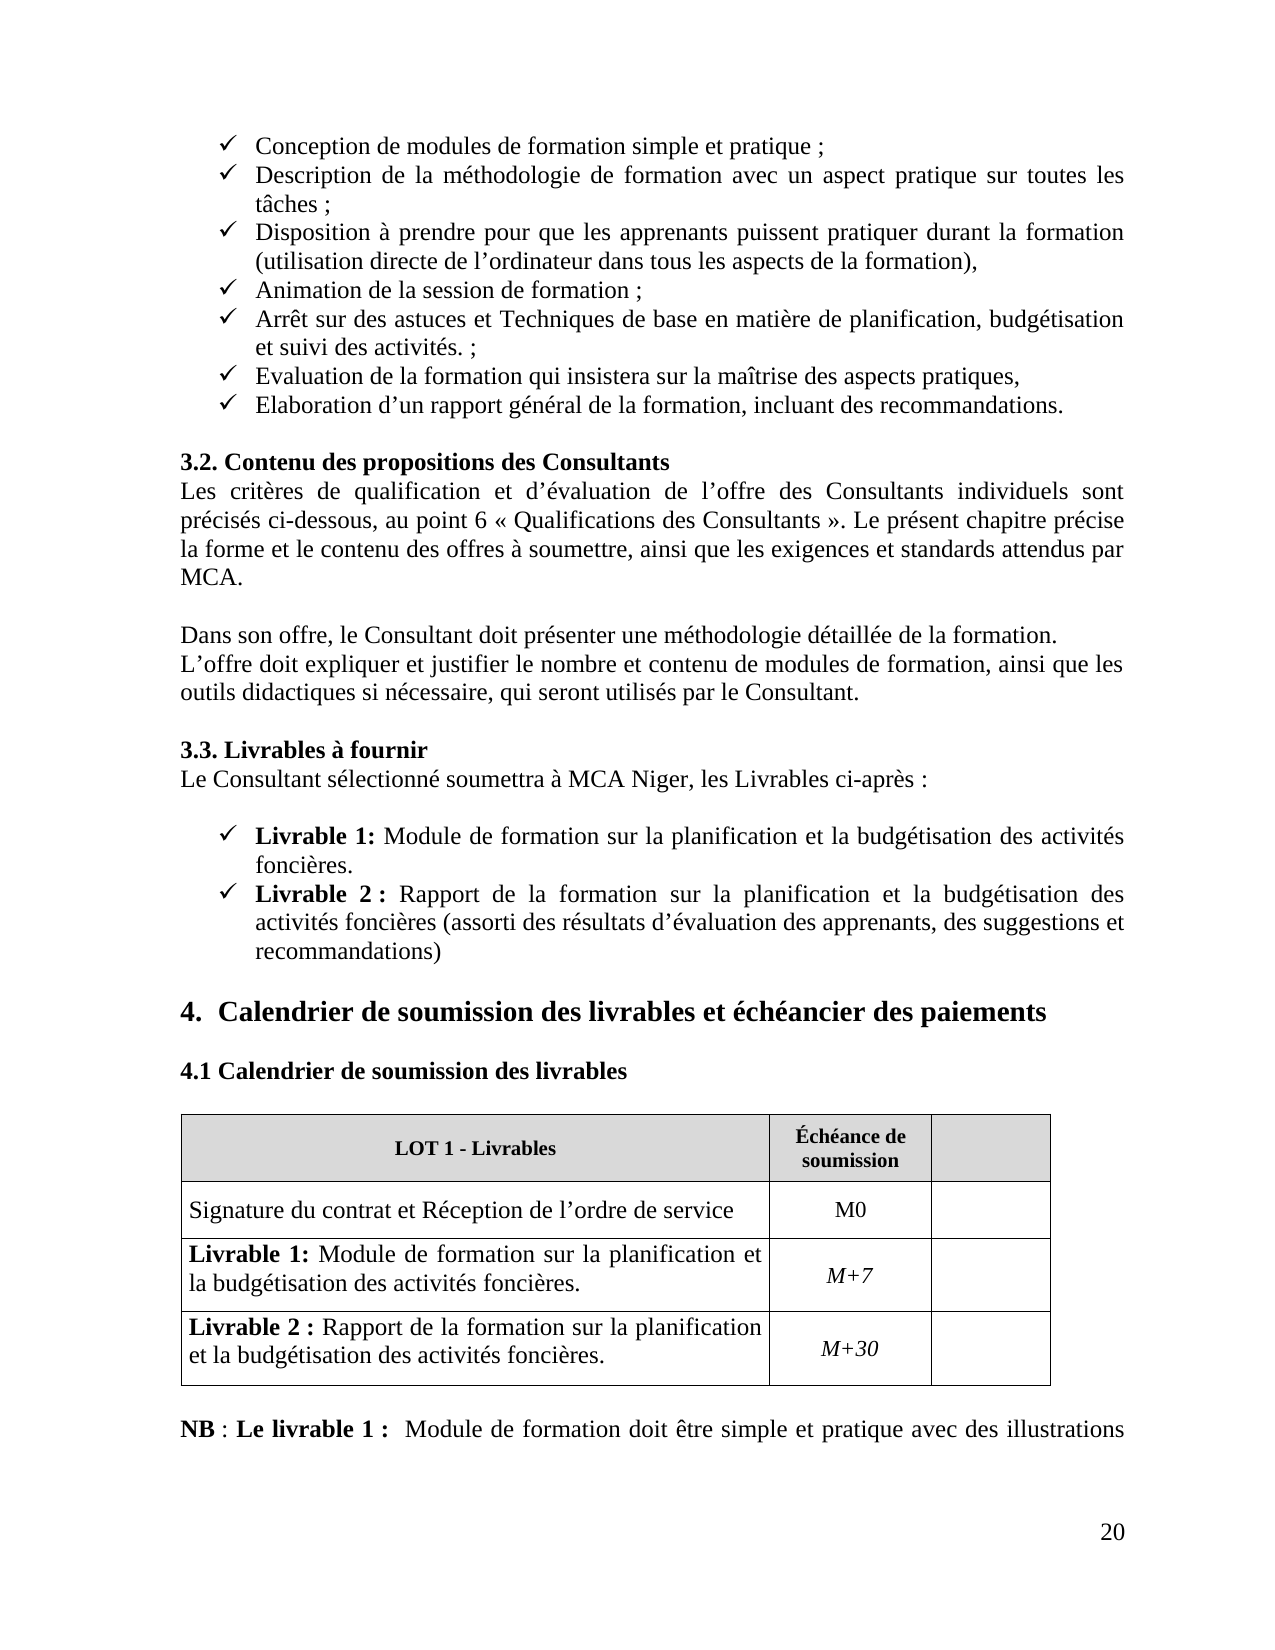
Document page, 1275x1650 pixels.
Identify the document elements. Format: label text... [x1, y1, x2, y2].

list Calendrier de soumission des livrables [180, 1056, 1125, 1085]
list Elaboration d’un rapport général de la formation, incluant des recommandations. [218, 390, 1125, 419]
table_cell [932, 1182, 1050, 1238]
table_cell Livrable 2 : Rapport de la formation sur la planification et la budgétisation des activités foncières. [182, 1312, 769, 1385]
text L’offre doit expliquer et justifier le nombre et contenu de modules de formation, ainsi que les outils didactiques si nécessaire, qui seront utilisés par le Consultant. [180, 649, 1125, 706]
text 3.2. Contenu des propositions des Consultants [180, 447, 1125, 476]
table_cell M+30 [770, 1312, 931, 1385]
list Animation de la session de formation ; [218, 275, 1125, 304]
list Evaluation de la formation qui insistera sur la maîtrise des aspects pratiques, [218, 361, 1125, 390]
list Conception de modules de formation simple et pratique ; [218, 131, 1125, 160]
text 3.3. Livrables à fournir [180, 735, 1125, 764]
text Les critères de qualification et d’évaluation de l’offre des Consultants individuels sont précisés ci-dessous, au point 6 « Qualifications des Consultants ». Le présent chapitre précise la forme et le contenu des offres à soumettre, ainsi que les exigences et standards attendus par MCA. [180, 476, 1125, 591]
table_header [932, 1115, 1050, 1181]
list Livrable 1: Module de formation sur la planification et la budgétisation des activités foncières. [218, 821, 1125, 879]
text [180, 1414, 1125, 1443]
table_cell [932, 1312, 1050, 1385]
text Dans son offre, le Consultant doit présenter une méthodologie détaillée de la formation. [180, 620, 1125, 649]
text Le Consultant sélectionné soumettra à MCA Niger, les Livrables ci-après : [180, 764, 1125, 792]
list Livrable 2 : Rapport de la formation sur la planification et la budgétisation des activités foncières (assorti des résultats d’évaluation des apprenants, des suggestions et recommandations) [218, 879, 1125, 965]
table_cell [932, 1239, 1050, 1311]
list Calendrier de soumission des livrables et échéancier des paiements [180, 994, 1125, 1027]
table_cell M0 [770, 1182, 931, 1238]
table_header Échéance de soumission [770, 1115, 931, 1181]
table_cell Livrable 1: Module de formation sur la planification et la budgétisation des activités foncières. [182, 1239, 769, 1311]
table_cell Signature du contrat et Réception de l’ordre de service [182, 1182, 769, 1238]
list Disposition à prendre pour que les apprenants puissent pratiquer durant la formation (utilisation directe de l’ordinateur dans tous les aspects de la formation), [218, 217, 1125, 275]
table_cell M+7 [770, 1239, 931, 1311]
table_header LOT 1 - Livrables [182, 1115, 769, 1181]
list Description de la méthodologie de formation avec un aspect pratique sur toutes les tâches ; [218, 160, 1125, 217]
list Arrêt sur des astuces et Techniques de base en matière de planification, budgétisation et suivi des activités. ; [218, 304, 1125, 361]
